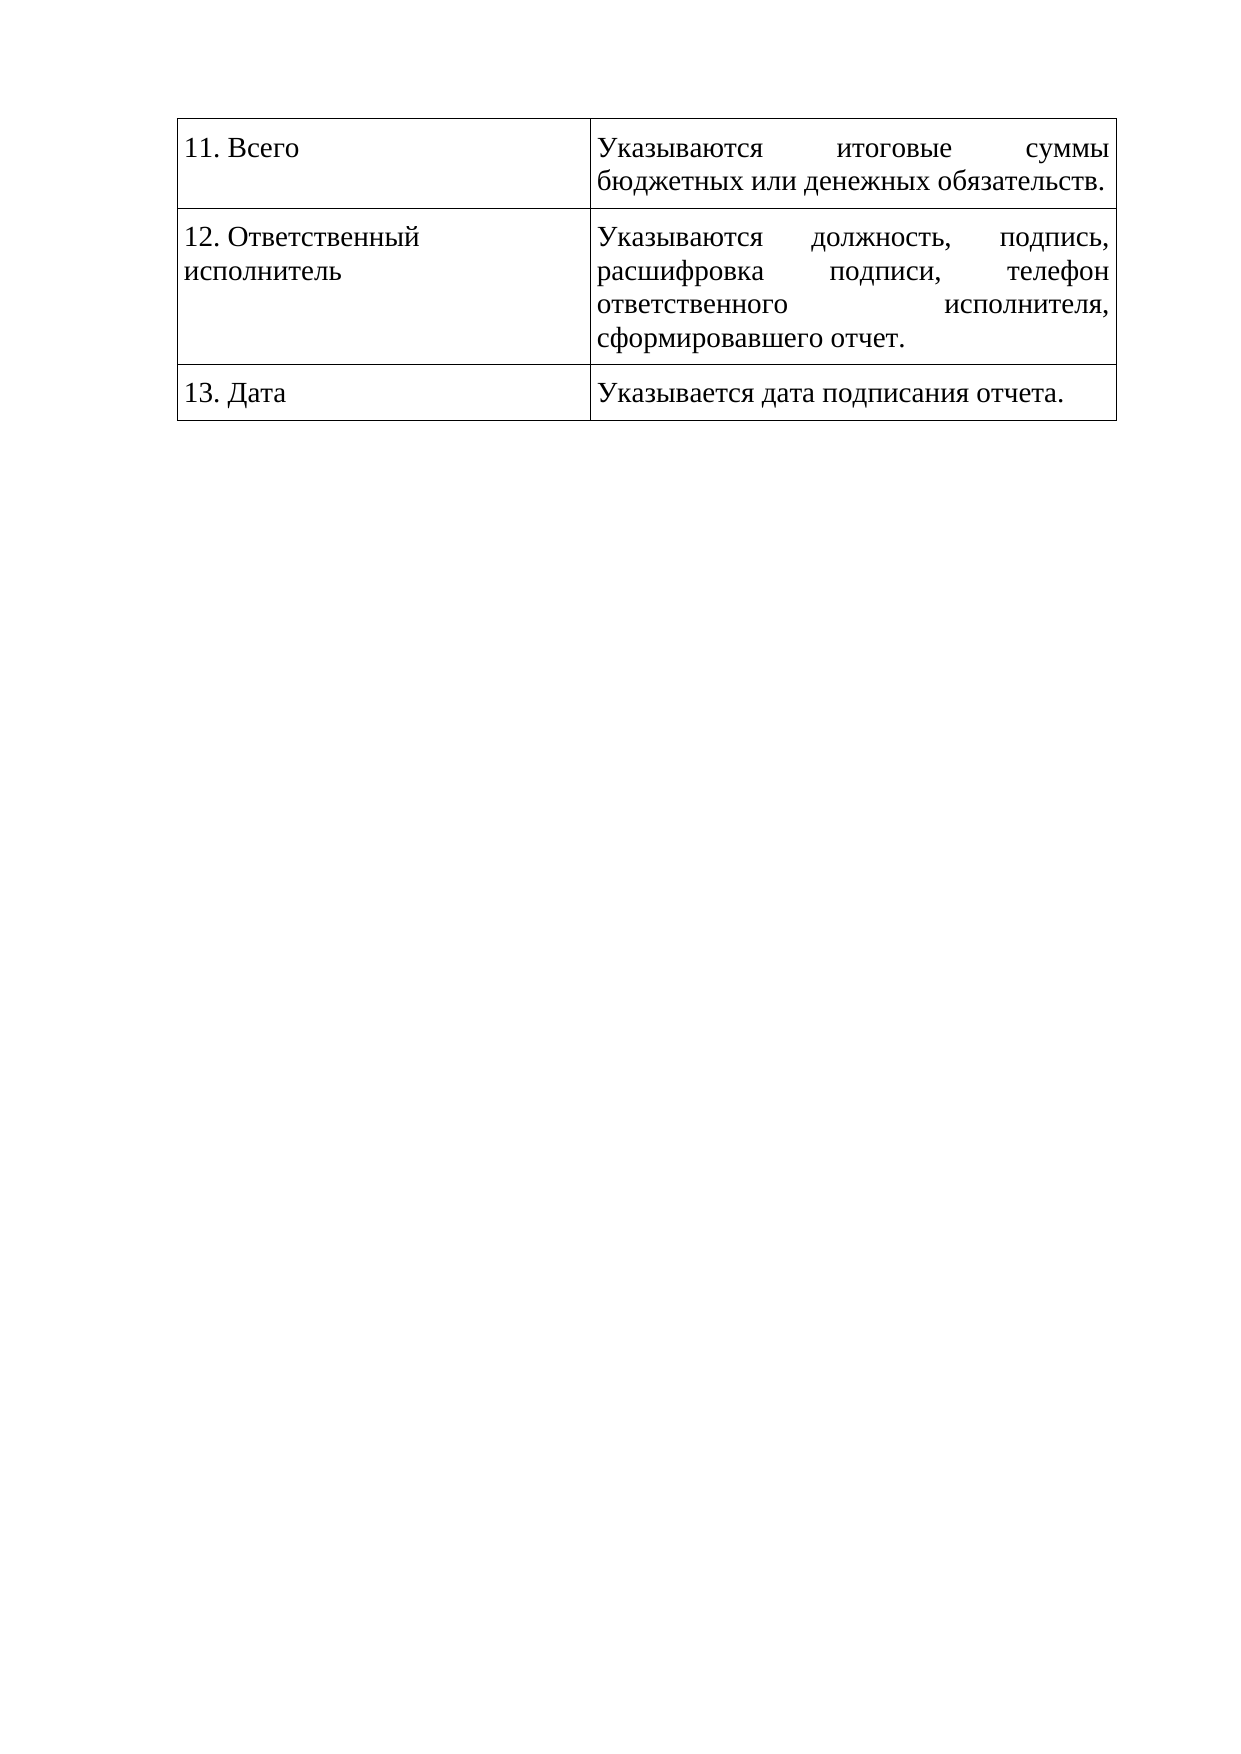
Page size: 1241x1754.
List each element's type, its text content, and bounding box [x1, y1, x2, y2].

table_cell 12. Ответственный исполнитель [178, 209, 590, 364]
table_cell 11. Всего [178, 119, 590, 207]
table_cell 13. Дата [178, 365, 590, 420]
table_cell Указываются должность, подпись, расшифровка подписи, телефон ответственного исполнителя, сформировавшего отчет. [591, 209, 1116, 364]
table_cell Указываются итоговые суммы бюджетных или денежных обязательств. [591, 119, 1116, 207]
table_cell Указывается дата подписания отчета. [591, 365, 1116, 420]
